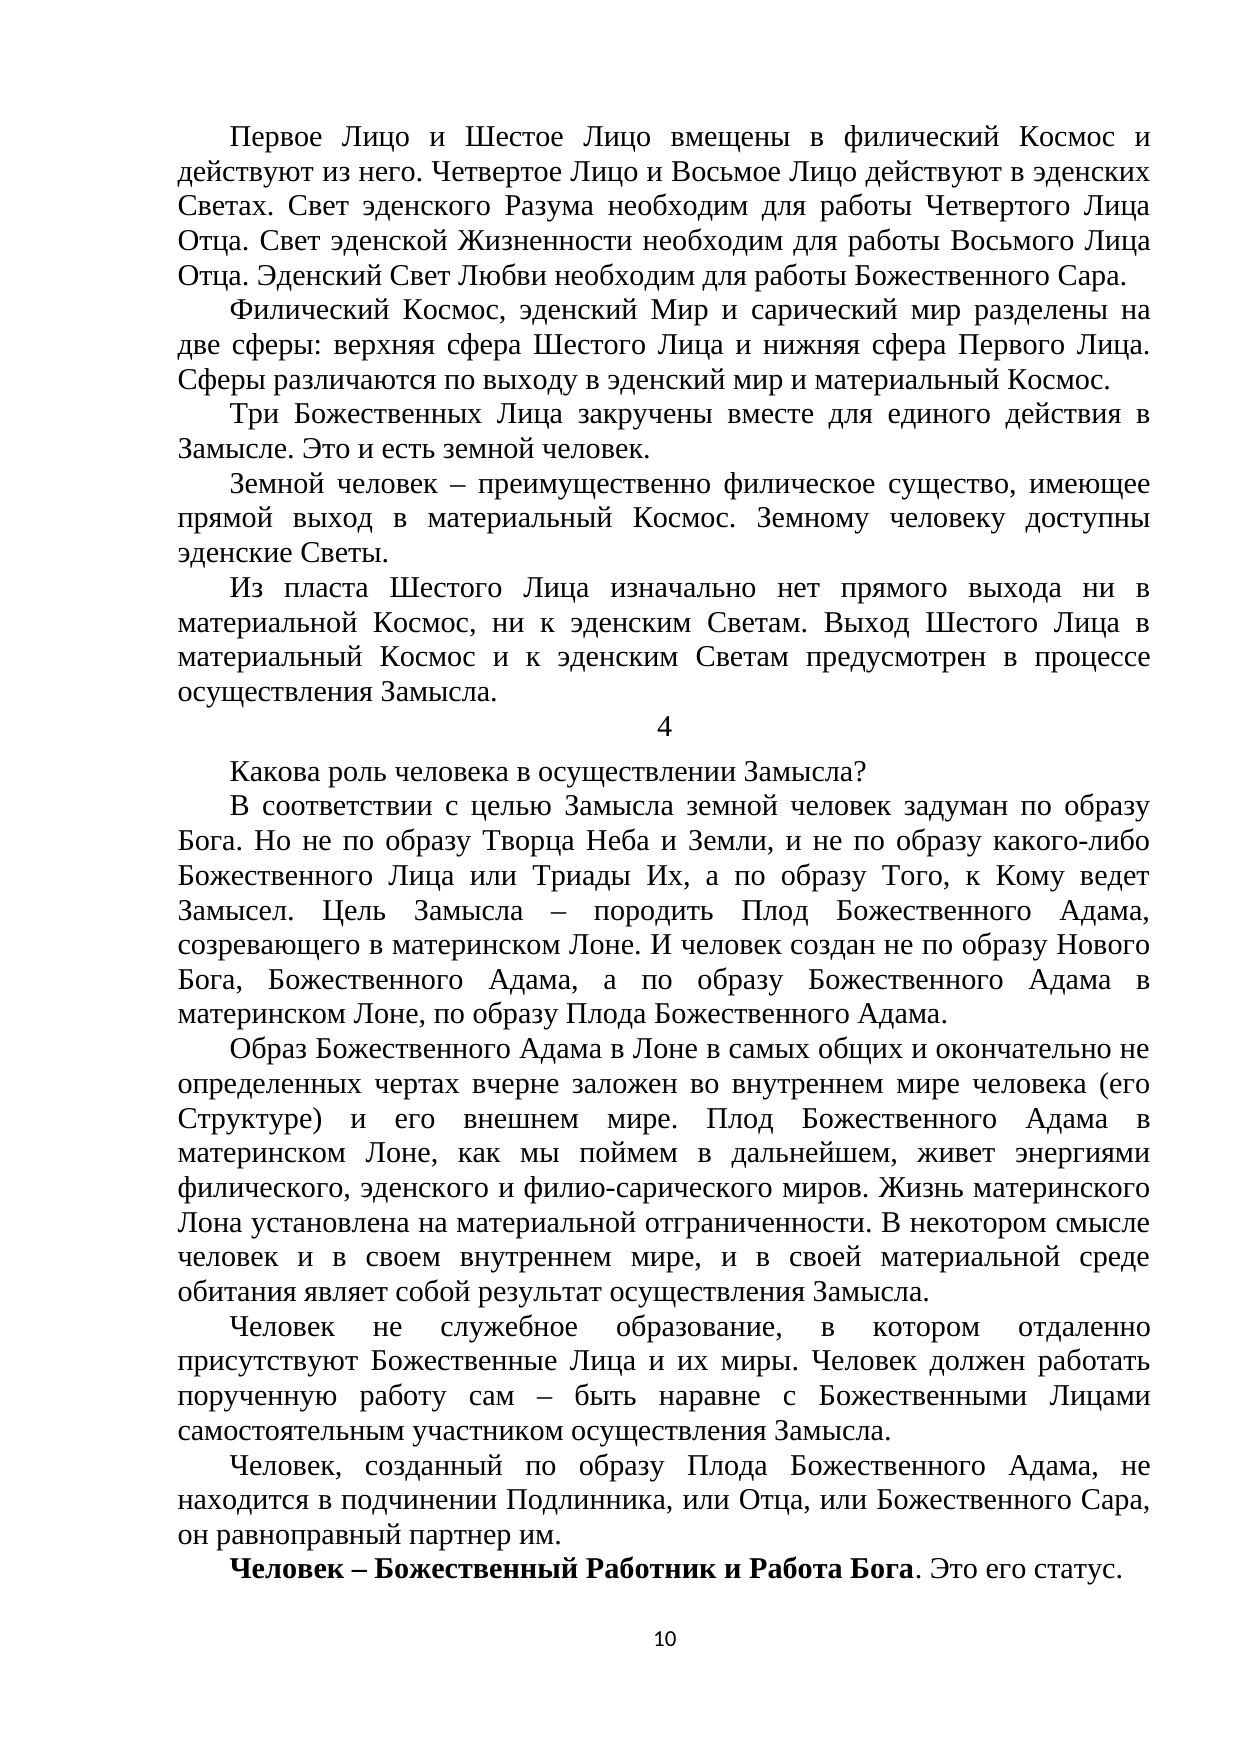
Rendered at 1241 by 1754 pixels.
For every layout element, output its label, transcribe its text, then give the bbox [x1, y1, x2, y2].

text Первое Лицо и Шестое Лицо вмещены в филический Космос и действуют из него. Четвертое Лицо и Восьмое Лицо действуют в эденских Светах. Свет эденского Разума необходим для работы Четвертого Лица Отца. Свет эденской Жизненности необходим для работы Восьмого Лица Отца. Эденский Свет Любви необходим для работы Божественного Сара. [177, 118, 1152, 292]
text Человек – Божественный Работник и Работа Бога. Это его статус. [177, 1551, 1152, 1585]
text Три Божественных Лица закручены вместе для единого действия в Замысле. Это и есть земной человек. [177, 396, 1152, 465]
text Из пласта Шестого Лица изначально нет прямого выхода ни в материальной Космос, ни к эденским Светам. Выход Шестого Лица в материальный Космос и к эденским Светам предусмотрен в процессе осуществления Замысла. [177, 569, 1152, 708]
text Образ Божественного Адама в Лоне в самых общих и окончательно не определенных чертах вчерне заложен во внутреннем мире человека (его Структуре) и его внешнем мире. Плод Божественного Адама в материнском Лоне, как мы поймем в дальнейшем, живет энергиями филического, эденского и филио-сарического миров. Жизнь материнского Лона установлена на материальной отграниченности. В некотором смысле человек и в своем внутреннем мире, и в своей материальной среде обитания являет собой результат осуществления Замысла. [177, 1030, 1152, 1308]
text Земной человек – преимущественно филическое существо, имеющее прямой выход в материальный Космос. Земному человеку доступны эденские Светы. [177, 465, 1152, 569]
text Филический Космос, эденский Мир и сарический мир разделены на две сферы: верхняя сфера Шестого Лица и нижняя сфера Первого Лица. Сферы различаются по выходу в эденский мир и материальный Космос. [177, 292, 1152, 396]
text Какова роль человека в осуществлении Замысла? [177, 753, 1152, 788]
text В соответствии с целью Замысла земной человек задуман по образу Бога. Но не по образу Творца Неба и Земли, и не по образу какого-либо Божественного Лица или Триады Их, а по образу Того, к Кому ведет Замысел. Цель Замысла – породить Плод Божественного Адама, созревающего в материнском Лоне. И человек создан не по образу Нового Бога, Божественного Адама, а по образу Божественного Адама в материнском Лоне, по образу Плода Божественного Адама. [177, 788, 1152, 1030]
text Человек не служебное образование, в котором отдаленно присутствуют Божественные Лица и их миры. Человек должен работать порученную работу сам – быть наравне с Божественными Лицами самостоятельным участником осуществления Замысла. [177, 1308, 1152, 1447]
text Человек, созданный по образу Плода Божественного Адама, не находится в подчинении Подлинника, или Отца, или Божественного Сара, он равноправный партнер им. [177, 1447, 1152, 1551]
text 4 [177, 708, 1152, 742]
